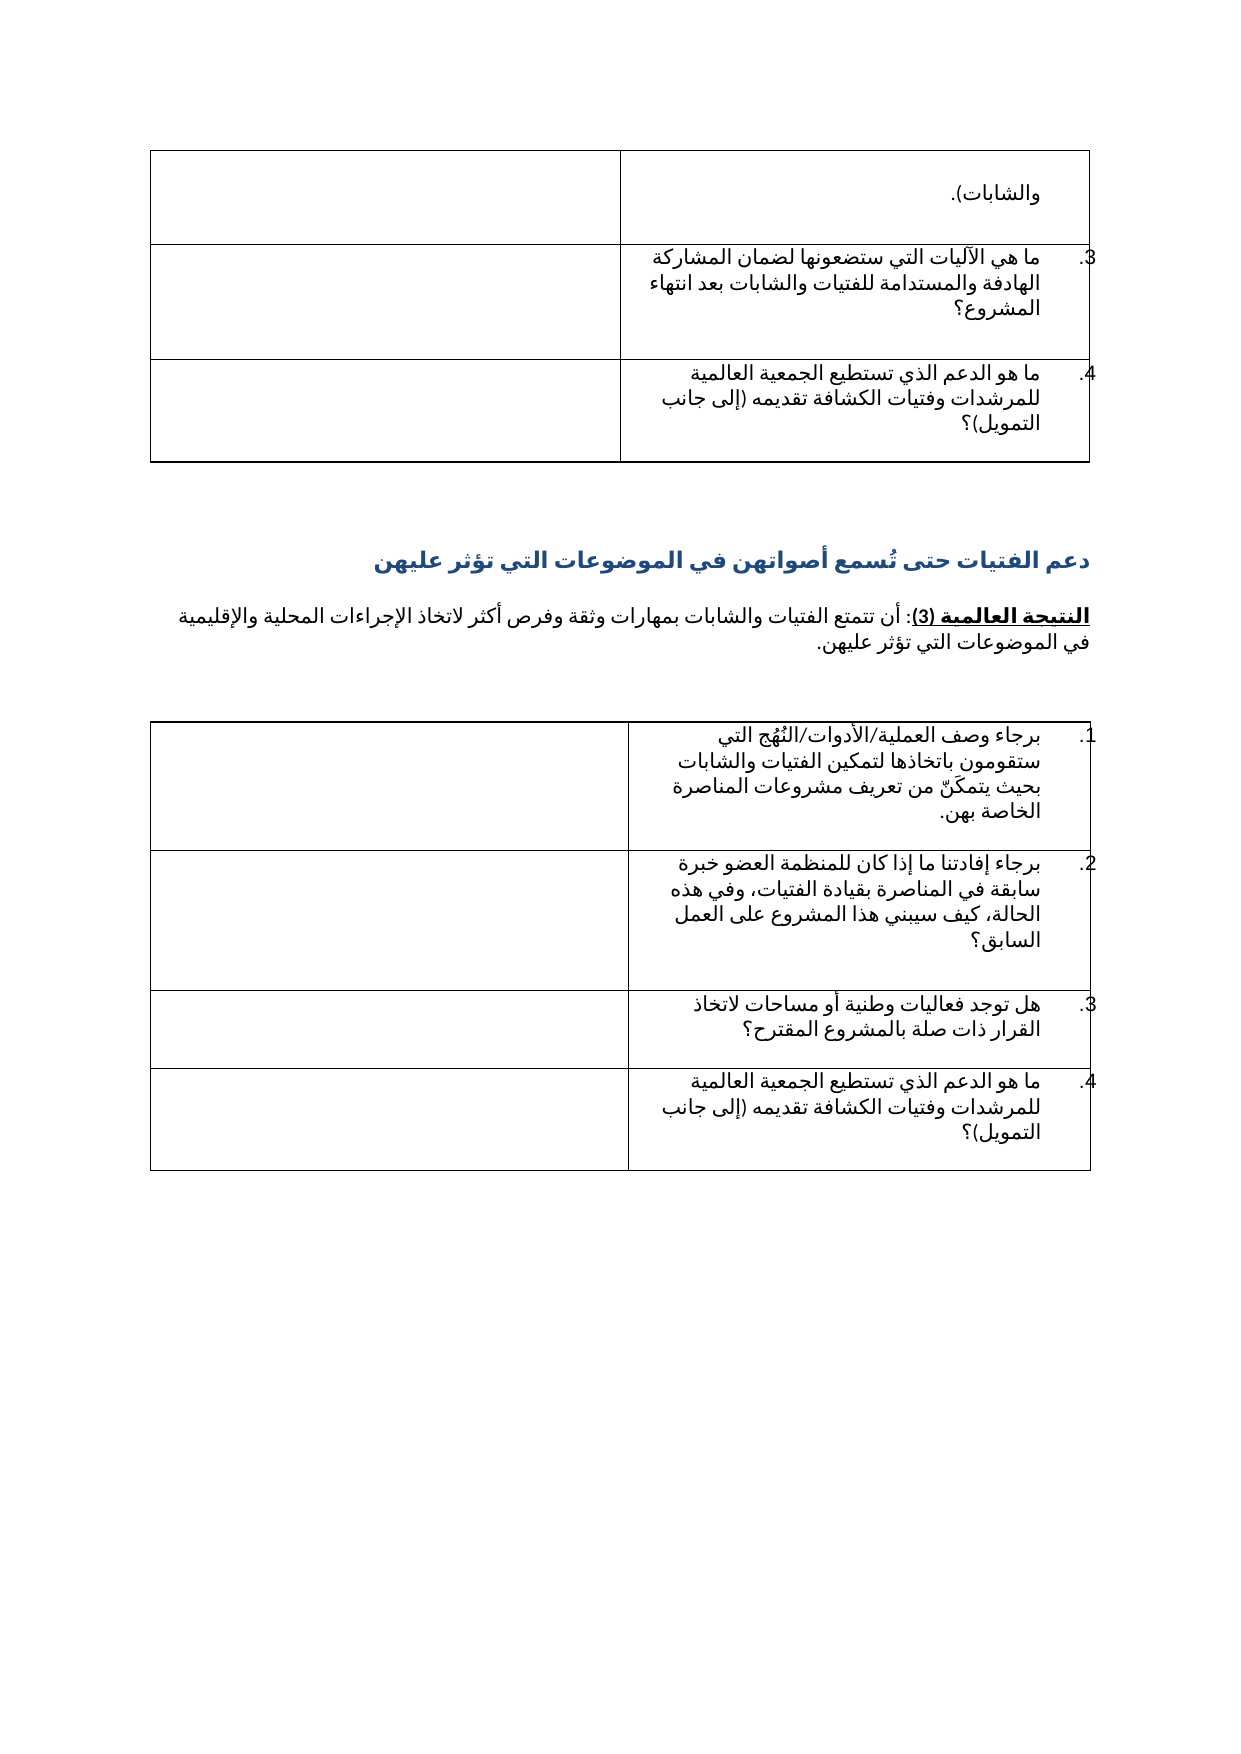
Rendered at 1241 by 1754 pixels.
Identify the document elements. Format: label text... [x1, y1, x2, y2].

text دعم الفتيات حتى تُسمع أصواتهن في الموضوعات التي تؤثر عليهن [150, 546, 1090, 574]
table_cell برجاء إفادتنا ما إذا كان للمنظمة العضو خبرة سابقة في المناصرة بقيادة الفتيات، وفي هذه الحالة، كيف سيبني هذا المشروع على العمل السابق؟ [629, 851, 1090, 990]
table_cell [151, 851, 628, 990]
table_cell [151, 151, 620, 243]
table_cell [151, 245, 620, 359]
table_cell ما هو الدعم الذي تستطيع الجمعية العالمية للمرشدات وفتيات الكشافة تقديمه (إلى جانب التمويل)؟ [621, 360, 1089, 461]
text النتيجة العالمية (3): أن تتمتع الفتيات والشابات بمهارات وثقة وفرص أكثر لاتخاذ الإجراءات المحلية والإقليمية في الموضوعات التي تؤثر عليهن. [150, 603, 1090, 654]
table_header برجاء وصف العملية/الأدوات/النُهُج التي ستقومون باتخاذها لتمكين الفتيات والشابات بحيث يتمكَنّ من تعريف مشروعات المناصرة الخاصة بهن. [629, 723, 1090, 849]
table_cell ما هي الآليات التي ستضعونها لضمان المشاركة الهادفة والمستدامة للفتيات والشابات بعد انتهاء المشروع؟ [621, 245, 1089, 359]
table_cell [151, 360, 620, 461]
table_cell [151, 991, 628, 1067]
table_cell هل توجد فعاليات وطنية أو مساحات لاتخاذ القرار ذات صلة بالمشروع المقترح؟ [629, 991, 1090, 1067]
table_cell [621, 151, 1089, 243]
table_header [151, 723, 628, 849]
table_cell ما هو الدعم الذي تستطيع الجمعية العالمية للمرشدات وفتيات الكشافة تقديمه (إلى جانب التمويل)؟ [629, 1069, 1090, 1170]
table_cell [151, 1069, 628, 1170]
